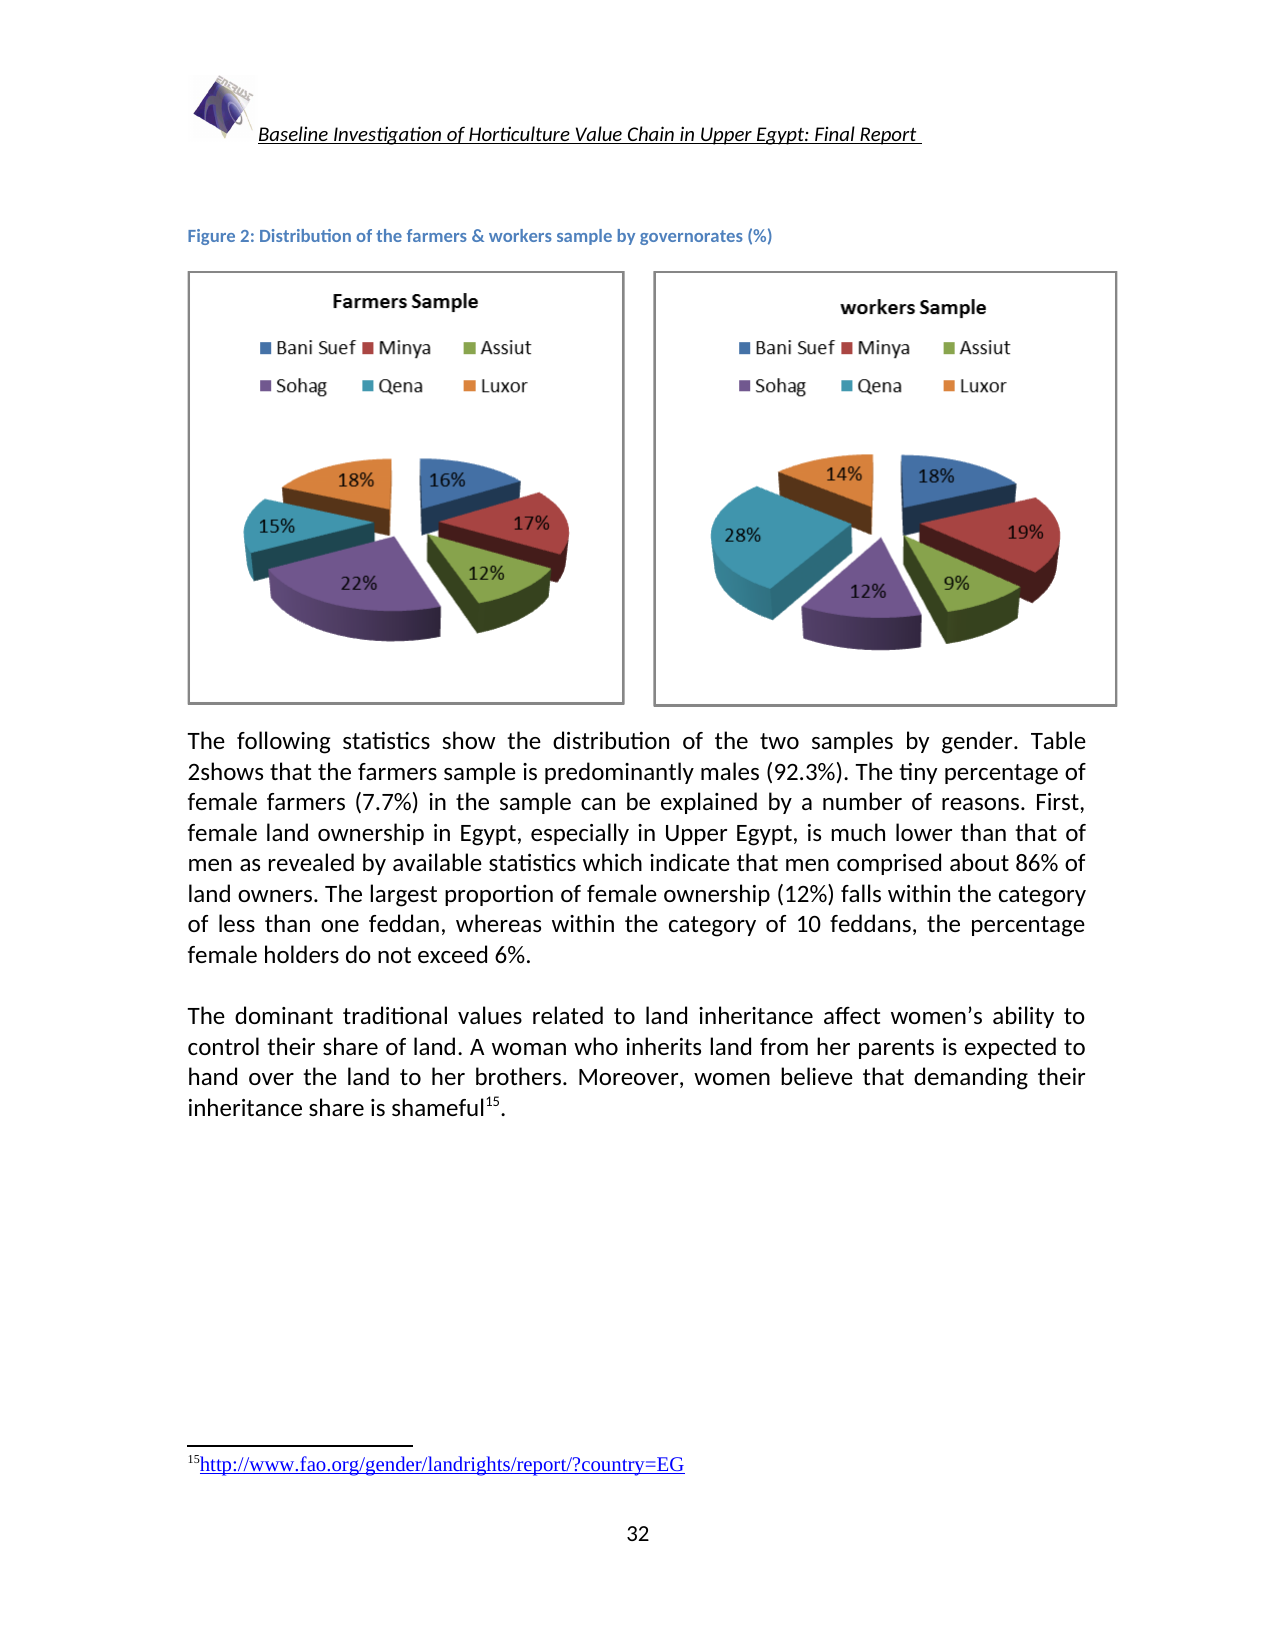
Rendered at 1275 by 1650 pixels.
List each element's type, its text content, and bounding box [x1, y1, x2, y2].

picture [187, 271, 625, 705]
table_header [642, 271, 1132, 725]
text The dominant traditional values related to land inheritance affect women’s ability to control their share of land. A woman who inherits land from her parents is expected to hand over the land to her brothers. Moreover, women believe that demanding their inheritance share is shameful. [187, 1000, 1087, 1122]
picture [653, 271, 1118, 707]
table_header [176, 271, 642, 725]
text Figure 2: Distribution of the farmers & workers sample by governorates (%) [187, 224, 1087, 247]
text The following statistics show the distribution of the two samples by gender. Table 2shows that the farmers sample is predominantly males (92.3%). The tiny percentage of female farmers (7.7%) in the sample can be explained by a number of reasons. First, female land ownership in Egypt, especially in Upper Egypt, is much lower than that of men as revealed by available statistics which indicate that men comprised about 86% of land owners. The largest proportion of female ownership (12%) falls within the category of less than one feddan, whereas within the category of 10 feddans, the percentage female holders do not exceed 6%. [187, 725, 1087, 969]
